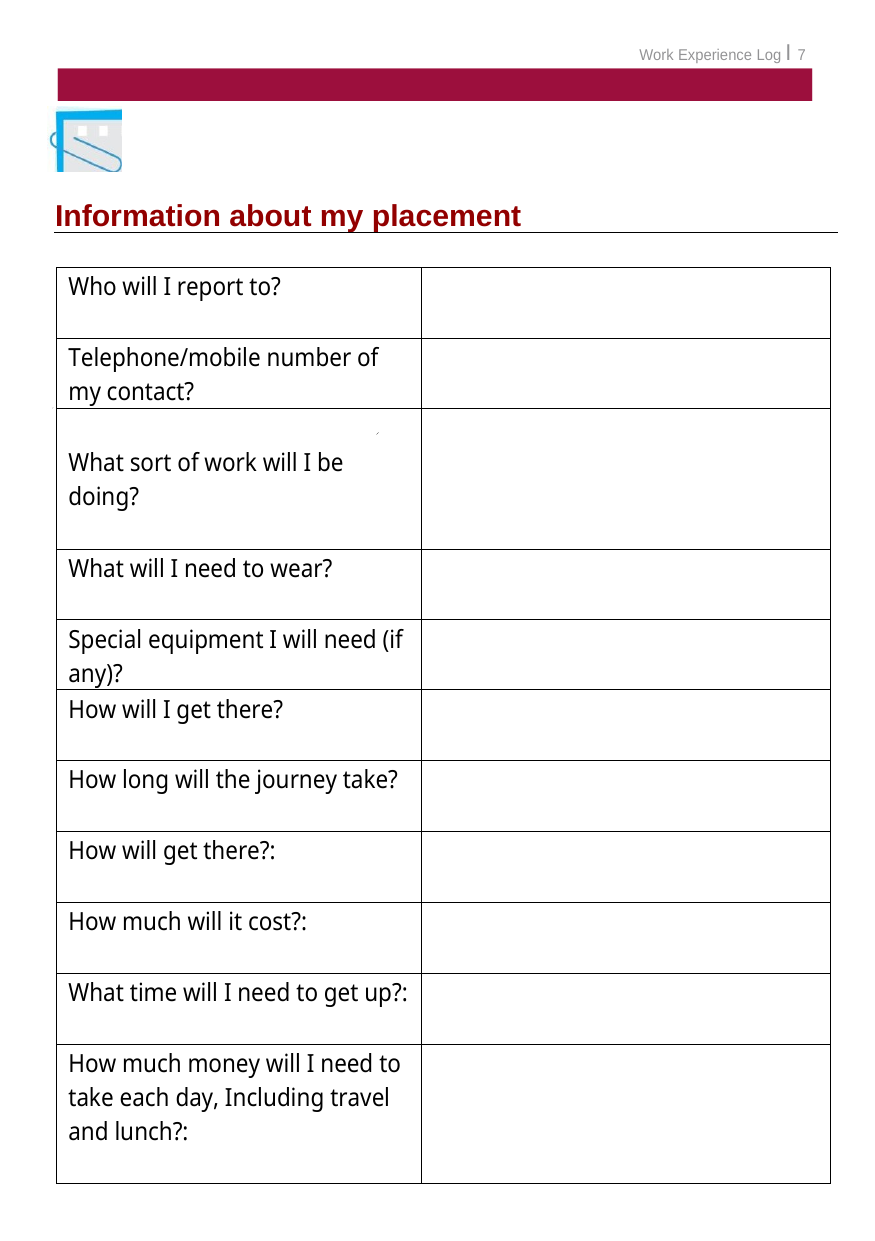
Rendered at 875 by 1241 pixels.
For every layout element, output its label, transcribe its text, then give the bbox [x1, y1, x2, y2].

table_cell [422, 903, 830, 973]
table_cell What will I need to wear? [57, 550, 421, 619]
picture [47, 106, 122, 172]
table_cell [422, 409, 830, 548]
table_header Who will I report to? [57, 268, 421, 338]
table_cell [422, 974, 830, 1043]
table_cell [422, 832, 830, 902]
table_cell [422, 620, 830, 689]
table_cell How long will the journey take? [57, 761, 421, 831]
table_cell [422, 550, 830, 619]
table_cell [422, 761, 830, 831]
table_cell How will I get there? [57, 690, 421, 760]
text Information about my placement [12, 197, 874, 232]
table_cell Telephone/mobile number of my contact? [57, 339, 421, 408]
table_header [422, 268, 830, 338]
table_cell How much money will I need to take each day, Including travel and lunch?: [57, 1045, 421, 1182]
table_cell How much will it cost?: [57, 903, 421, 973]
table_cell How will get there?: [57, 832, 421, 902]
table_cell What sort of work will I be doing? [57, 409, 421, 548]
table_cell Special equipment I will need (if any)? [57, 620, 421, 689]
table_cell [422, 339, 830, 408]
table_cell [422, 690, 830, 760]
table_cell What time will I need to get up?: [57, 974, 421, 1043]
table_cell [422, 1045, 830, 1182]
picture [57, 68, 813, 101]
